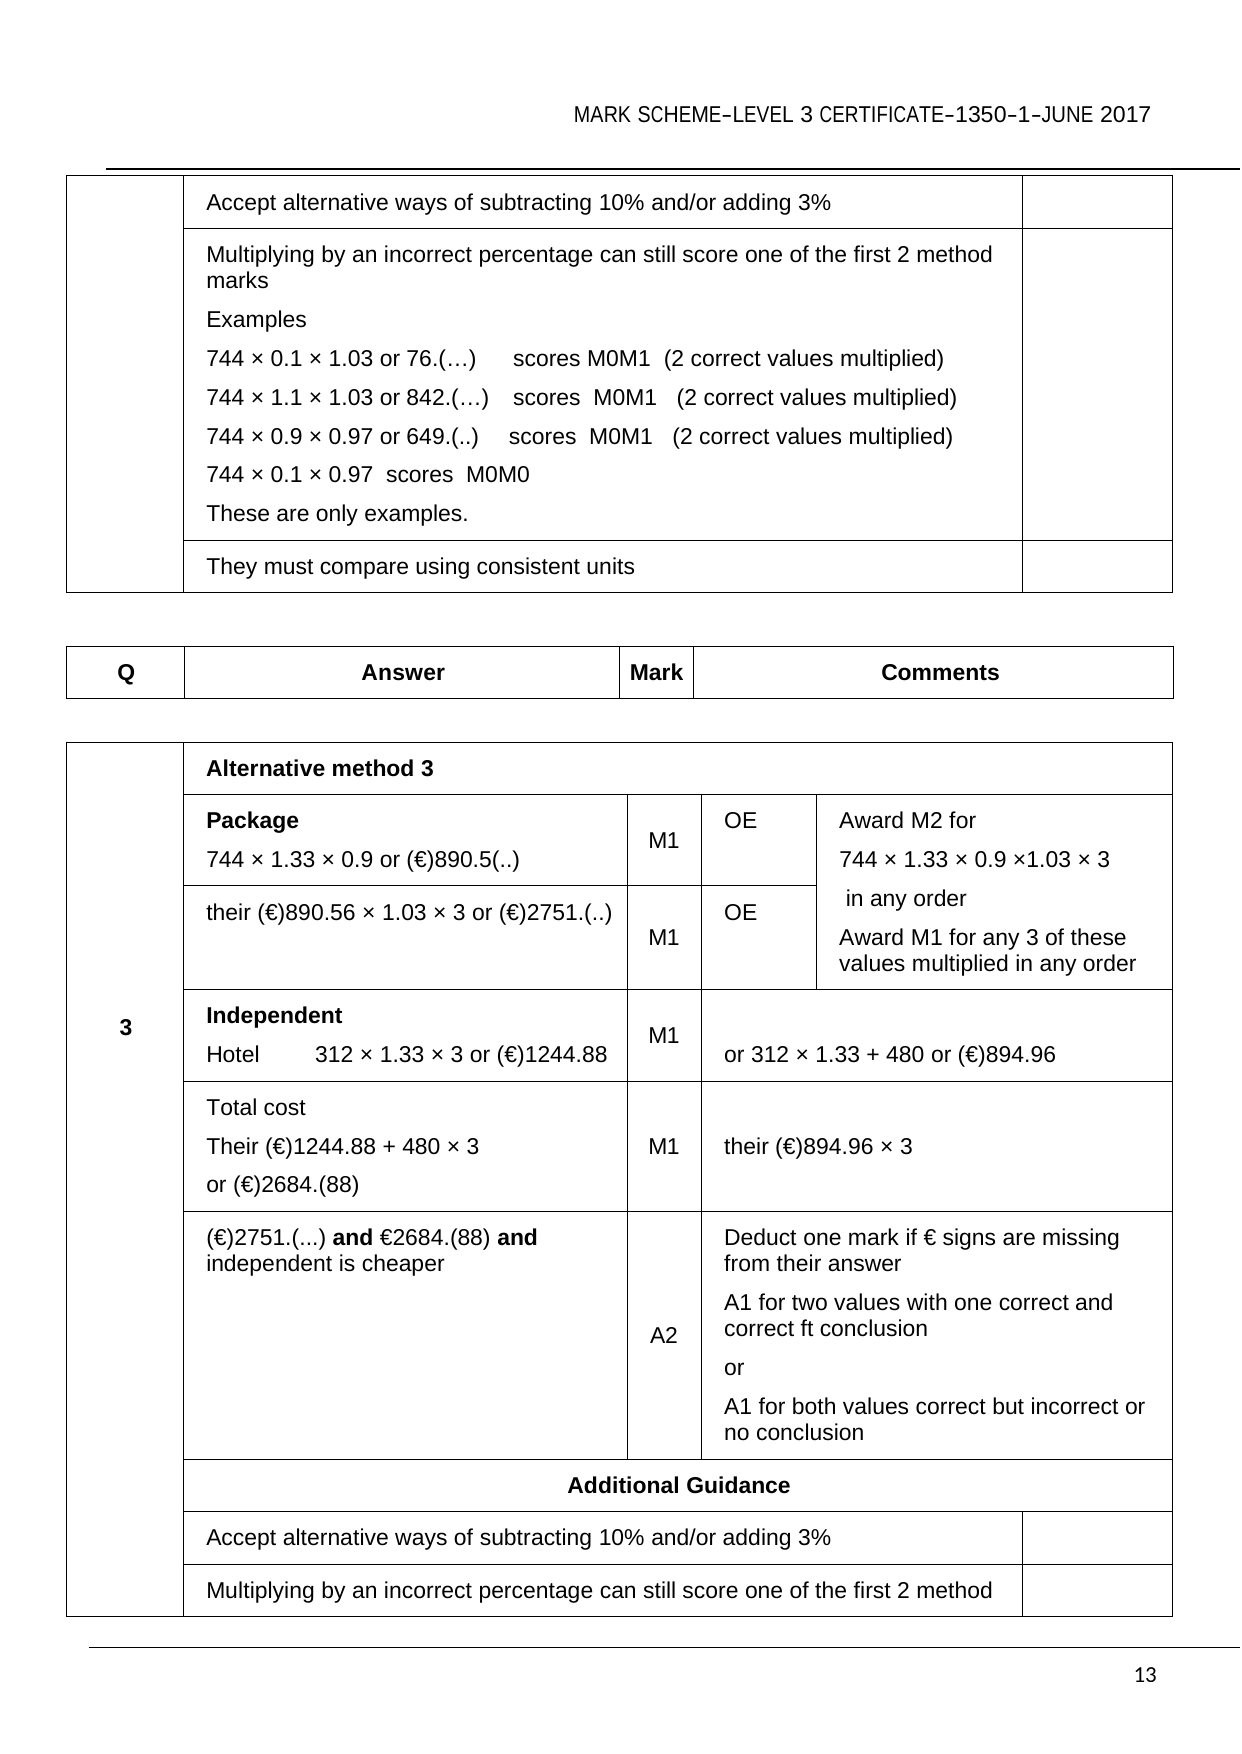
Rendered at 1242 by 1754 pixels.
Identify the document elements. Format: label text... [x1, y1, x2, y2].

table_cell their (€)894.96 × 3 [702, 1082, 1172, 1211]
table_header Answer [185, 647, 619, 698]
table_cell M1 [628, 1082, 701, 1211]
table_cell Multiplying by an incorrect percentage can still score one of the first 2 method marks Examples 744 × 0.1 × 1.03 or 76.(…) scores M0M1 (2 correct values multiplied) 744 × 1.1 × 1.03 or 842.(…) scores M0M1 (2 correct values multiplied) 744 × 0.9 × 0.97 or 649.(..) scores M0M1 (2 correct values multiplied) 744 × 0.1 × 0.97 scores M0M0 These are only examples. [184, 229, 1022, 540]
table_cell Multiplying by an incorrect percentage can still score one of the first 2 method [184, 1565, 1022, 1616]
table_cell Independent Hotel 312 × 1.33 × 3 or (€)1244.88 [184, 990, 627, 1081]
table_cell A2 [628, 1212, 701, 1458]
table_cell Total cost Their (€)1244.88 + 480 × 3 or (€)2684.(88) [184, 1082, 627, 1211]
table_cell M1 [628, 886, 701, 989]
table_cell [1023, 541, 1172, 592]
table_cell (€)2751.(...) and €2684.(88) and independent is cheaper [184, 1212, 627, 1458]
table_header [67, 176, 183, 592]
table_header Alternative method 3 [184, 743, 1172, 794]
table_cell Deduct one mark if € signs are missing from their answer A1 for two values with one correct and correct ft conclusion or A1 for both values correct but incorrect or no conclusion [702, 1212, 1172, 1458]
table_header Accept alternative ways of subtracting 10% and/or adding 3% [184, 176, 1022, 228]
table_cell Additional Guidance [184, 1460, 1172, 1511]
table_cell [1023, 1565, 1172, 1616]
table_cell their (€)890.56 × 1.03 × 3 or (€)2751.(..) [184, 886, 627, 989]
table_cell or 312 × 1.33 + 480 or (€)894.96 [702, 990, 1172, 1081]
table_header Comments [694, 647, 1173, 698]
table_header 3 [67, 743, 183, 1616]
table_cell [1023, 229, 1172, 540]
table_cell They must compare using consistent units [184, 541, 1022, 592]
table_cell M1 [628, 990, 701, 1081]
table_header Q [67, 647, 184, 698]
table_cell OE [702, 795, 816, 885]
table_cell Award M2 for 744 × 1.33 × 0.9 ×1.03 × 3 in any order Award M1 for any 3 of these values multiplied in any order [817, 795, 1172, 989]
table_header Mark [620, 647, 693, 698]
table_cell Accept alternative ways of subtracting 10% and/or adding 3% [184, 1512, 1022, 1563]
table_cell M1 [628, 795, 701, 885]
table_cell Package 744 × 1.33 × 0.9 or (€)890.5(..) [184, 795, 627, 885]
table_cell [1023, 1512, 1172, 1563]
table_cell OE [702, 886, 816, 989]
table_header [1023, 176, 1172, 228]
